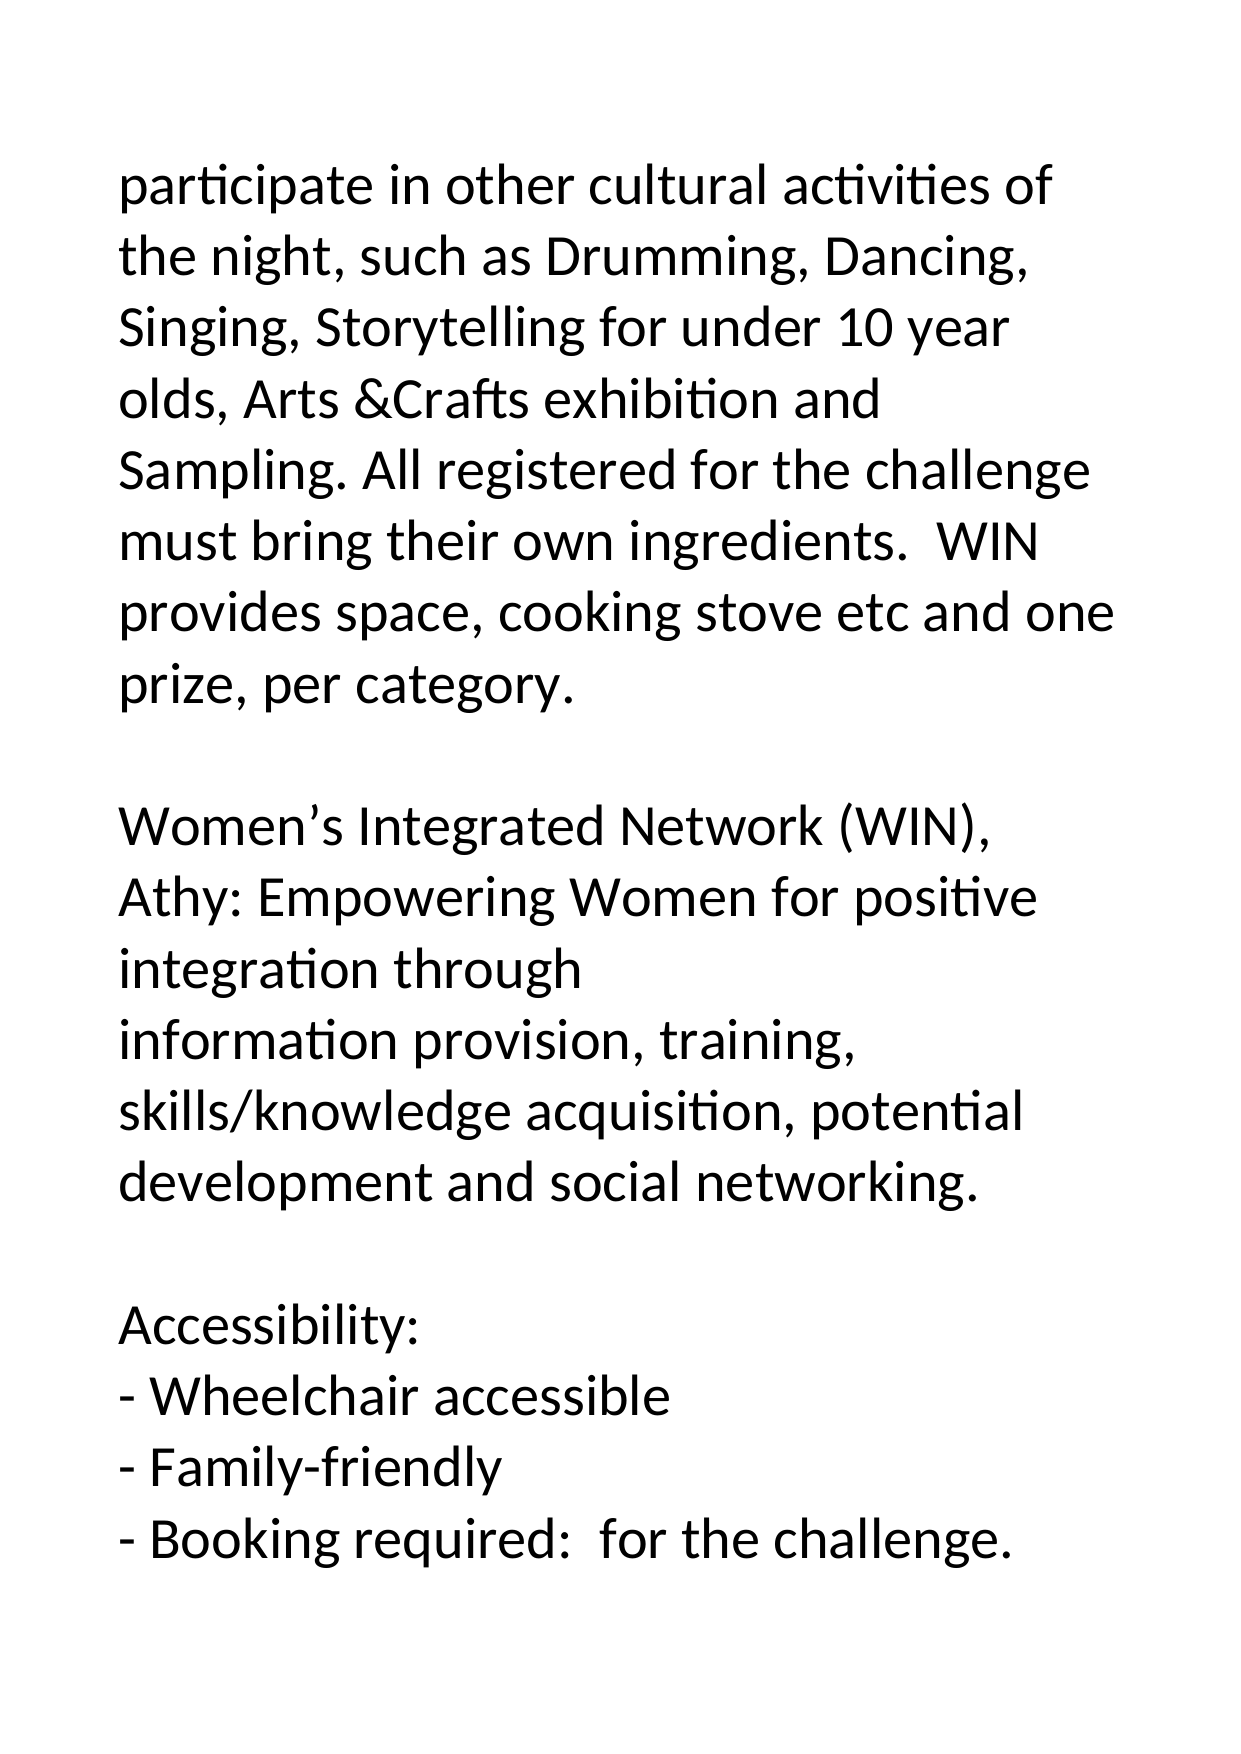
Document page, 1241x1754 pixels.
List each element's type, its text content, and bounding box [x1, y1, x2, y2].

text Women’s Integrated Network (WIN), Athy: Empowering Women for positive integration through [118, 789, 1122, 1003]
text - Wheelchair accessible [118, 1359, 1122, 1430]
text Accessibility: [118, 1288, 1122, 1359]
text information provision, training, skills/knowledge acquisition, potential development and social networking. [118, 1003, 1122, 1216]
text - Family-friendly [118, 1430, 1122, 1501]
text - Booking required: for the challenge. [118, 1501, 1122, 1573]
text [118, 148, 1122, 718]
